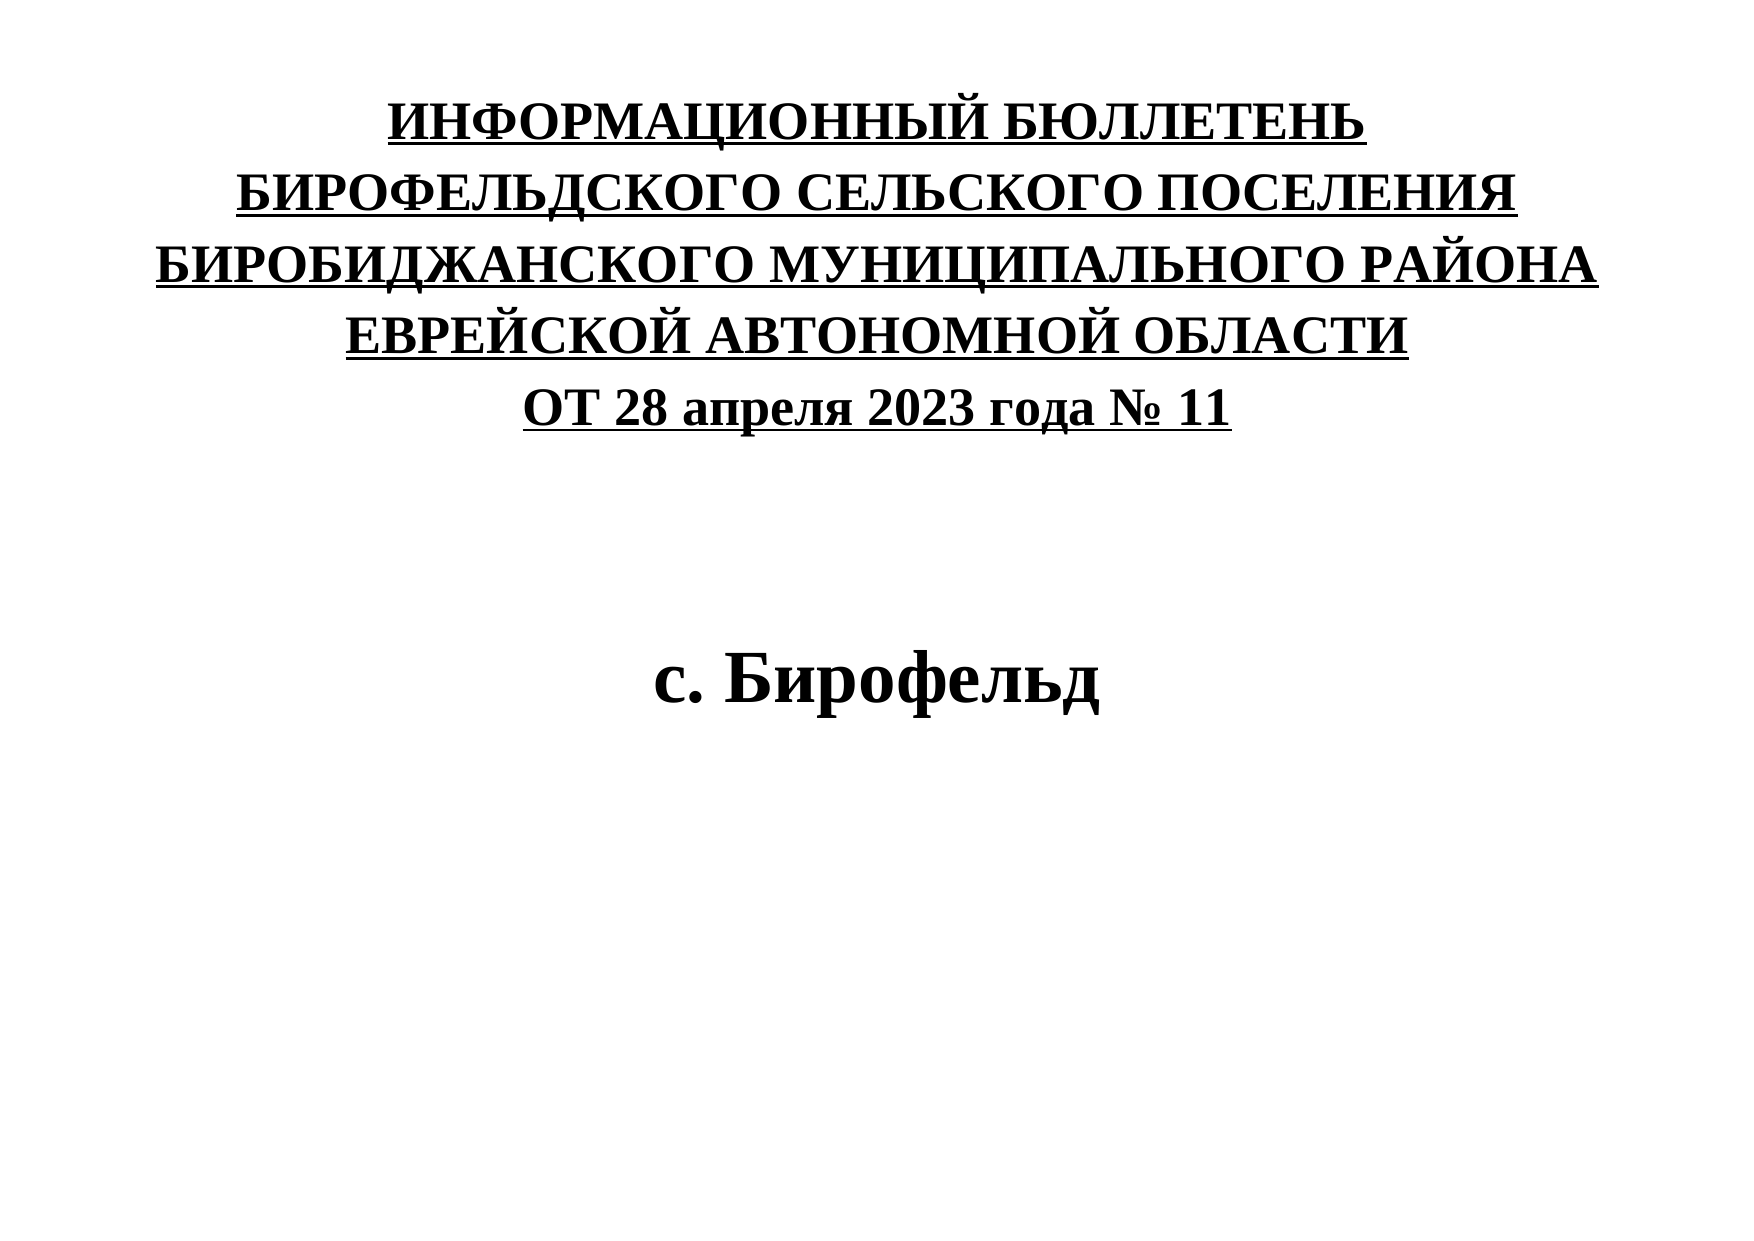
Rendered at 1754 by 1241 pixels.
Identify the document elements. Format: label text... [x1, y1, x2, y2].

text ОТ 28 апреля 2023 года № 11 [118, 375, 1636, 437]
text ЕВРЕЙСКОЙ АВТОНОМНОЙ ОБЛАСТИ [118, 303, 1636, 366]
text БИРОФЕЛЬДСКОГО СЕЛЬСКОГО ПОСЕЛЕНИЯ [118, 160, 1636, 222]
text БИРОБИДЖАНСКОГО МУНИЦИПАЛЬНОГО РАЙОНА [118, 232, 1636, 294]
text с. Бирофельд [118, 632, 1636, 718]
text ИНФОРМАЦИОННЫЙ БЮЛЛЕТЕНЬ [118, 89, 1636, 151]
